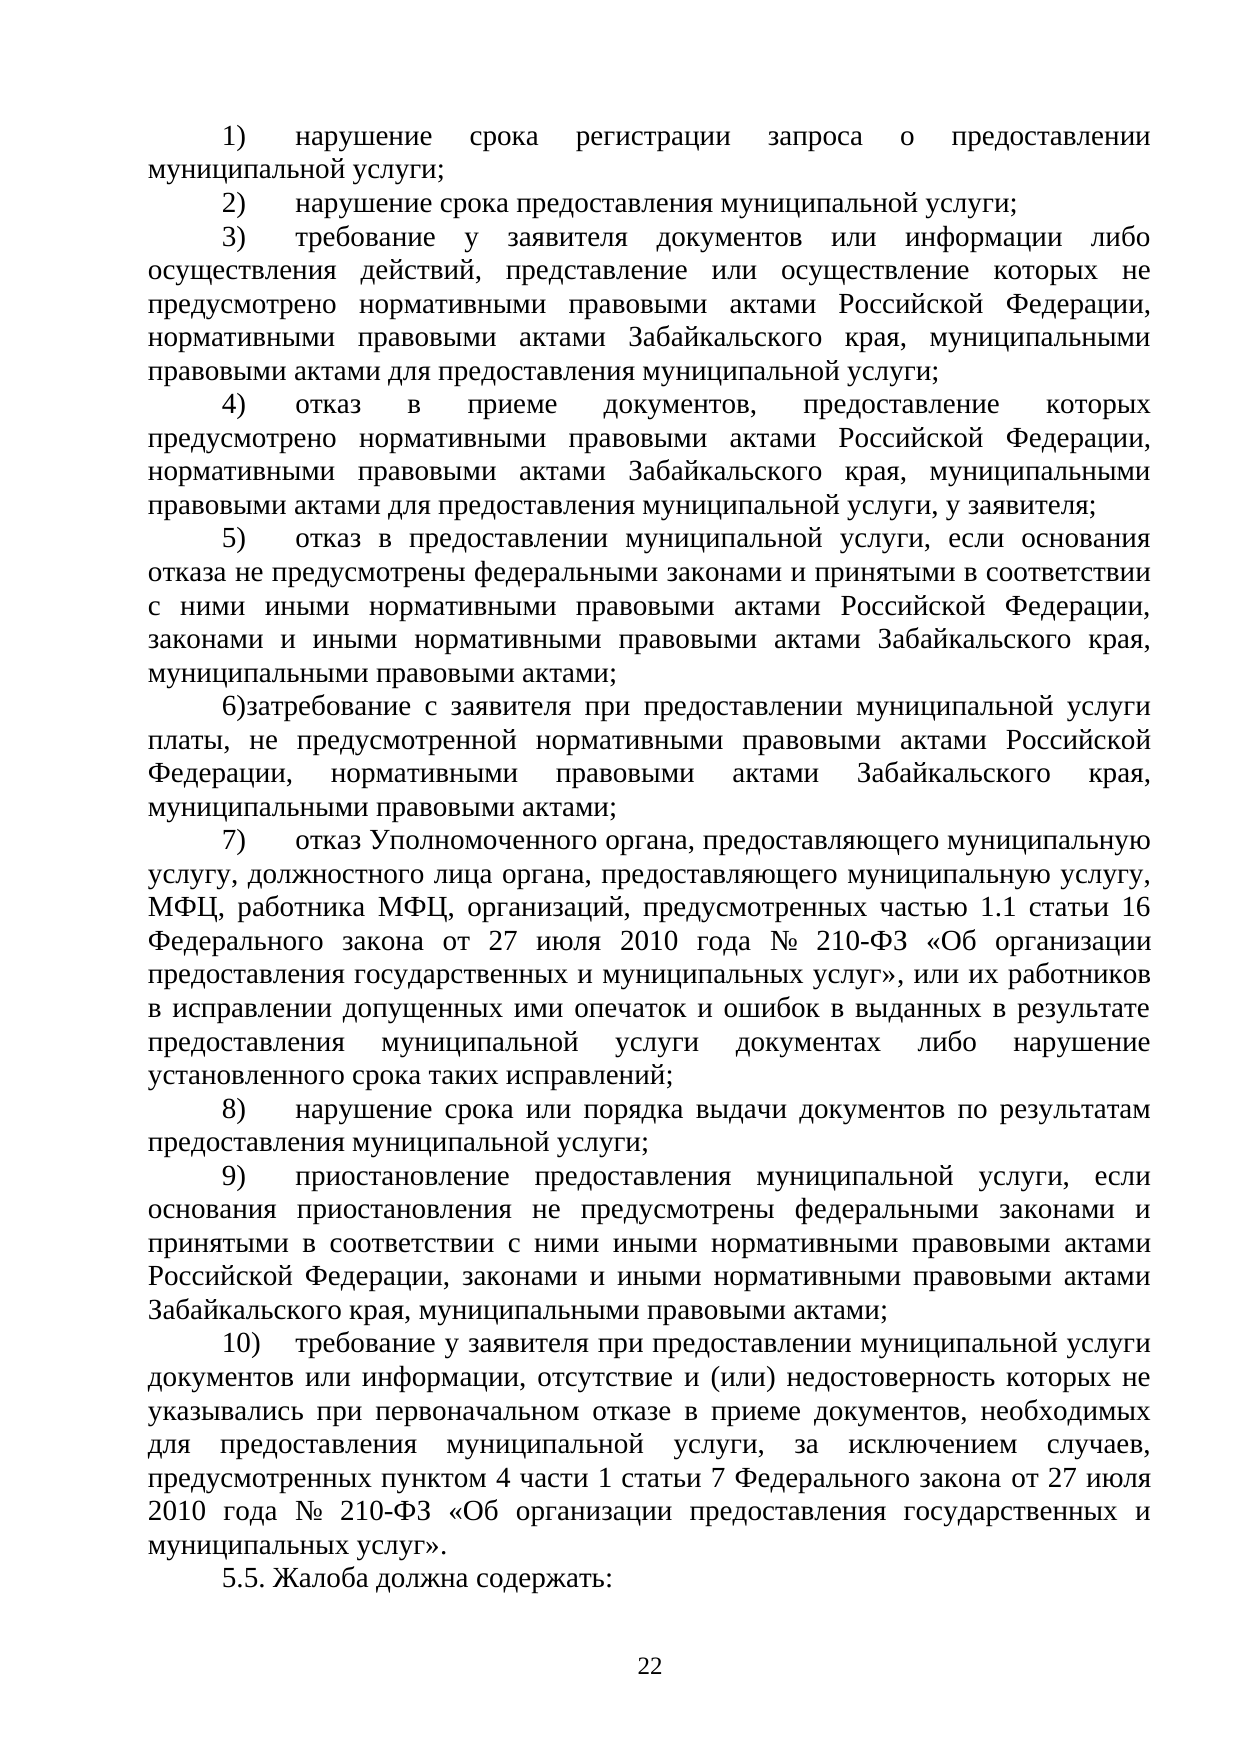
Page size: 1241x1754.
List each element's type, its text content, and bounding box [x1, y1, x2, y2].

list требование у заявителя документов или информации либо осуществления действий, представление или осуществление которых не предусмотрено нормативными правовыми актами Российской Федерации, нормативными правовыми актами Забайкальского края, муниципальными правовыми актами для предоставления муниципальной услуги; [148, 219, 1152, 386]
list требование у заявителя при предоставлении муниципальной услуги документов или информации, отсутствие и (или) недостоверность которых не указывались при первоначальном отказе в приеме документов, необходимых для предоставления муниципальной услуги, за исключением случаев, предусмотренных пунктом 4 части 1 статьи 7 Федерального закона от 27 июля 2010 года № 210-ФЗ «Об организации предоставления государственных и муниципальных услуг». [148, 1326, 1152, 1560]
list затребование с заявителя при предоставлении муниципальной услуги платы, не предусмотренной нормативными правовыми актами Российской Федерации, нормативными правовыми актами Забайкальского края, муниципальными правовыми актами; [148, 688, 1152, 822]
list отказ Уполномоченного органа, предоставляющего муниципальную услугу, должностного лица органа, предоставляющего муниципальную услугу, МФЦ, работника МФЦ, организаций, предусмотренных частью 1.1 статьи 16 Федерального закона от 27 июля 2010 года № 210-ФЗ «Об организации предоставления государственных и муниципальных услуг», или их работников в исправлении допущенных ими опечаток и ошибок в выданных в результате предоставления муниципальной услуги документах либо нарушение установленного срока таких исправлений; [148, 822, 1152, 1091]
list нарушение срока регистрации запроса о предоставлении муниципальной услуги; [148, 118, 1152, 185]
text 5.5. Жалоба должна содержать: [148, 1560, 1152, 1594]
list нарушение срока предоставления муниципальной услуги; [148, 185, 1152, 219]
list приостановление предоставления муниципальной услуги, если основания приостановления не предусмотрены федеральными законами и принятыми в соответствии с ними иными нормативными правовыми актами Российской Федерации, законами и иными нормативными правовыми актами Забайкальского края, муниципальными правовыми актами; [148, 1158, 1152, 1326]
list отказ в предоставлении муниципальной услуги, если основания отказа не предусмотрены федеральными законами и принятыми в соответствии с ними иными нормативными правовыми актами Российской Федерации, законами и иными нормативными правовыми актами Забайкальского края, муниципальными правовыми актами; [148, 521, 1152, 688]
list нарушение срока или порядка выдачи документов по результатам предоставления муниципальной услуги; [148, 1091, 1152, 1158]
list отказ в приеме документов, предоставление которых предусмотрено нормативными правовыми актами Российской Федерации, нормативными правовыми актами Забайкальского края, муниципальными правовыми актами для предоставления муниципальной услуги, у заявителя; [148, 386, 1152, 521]
